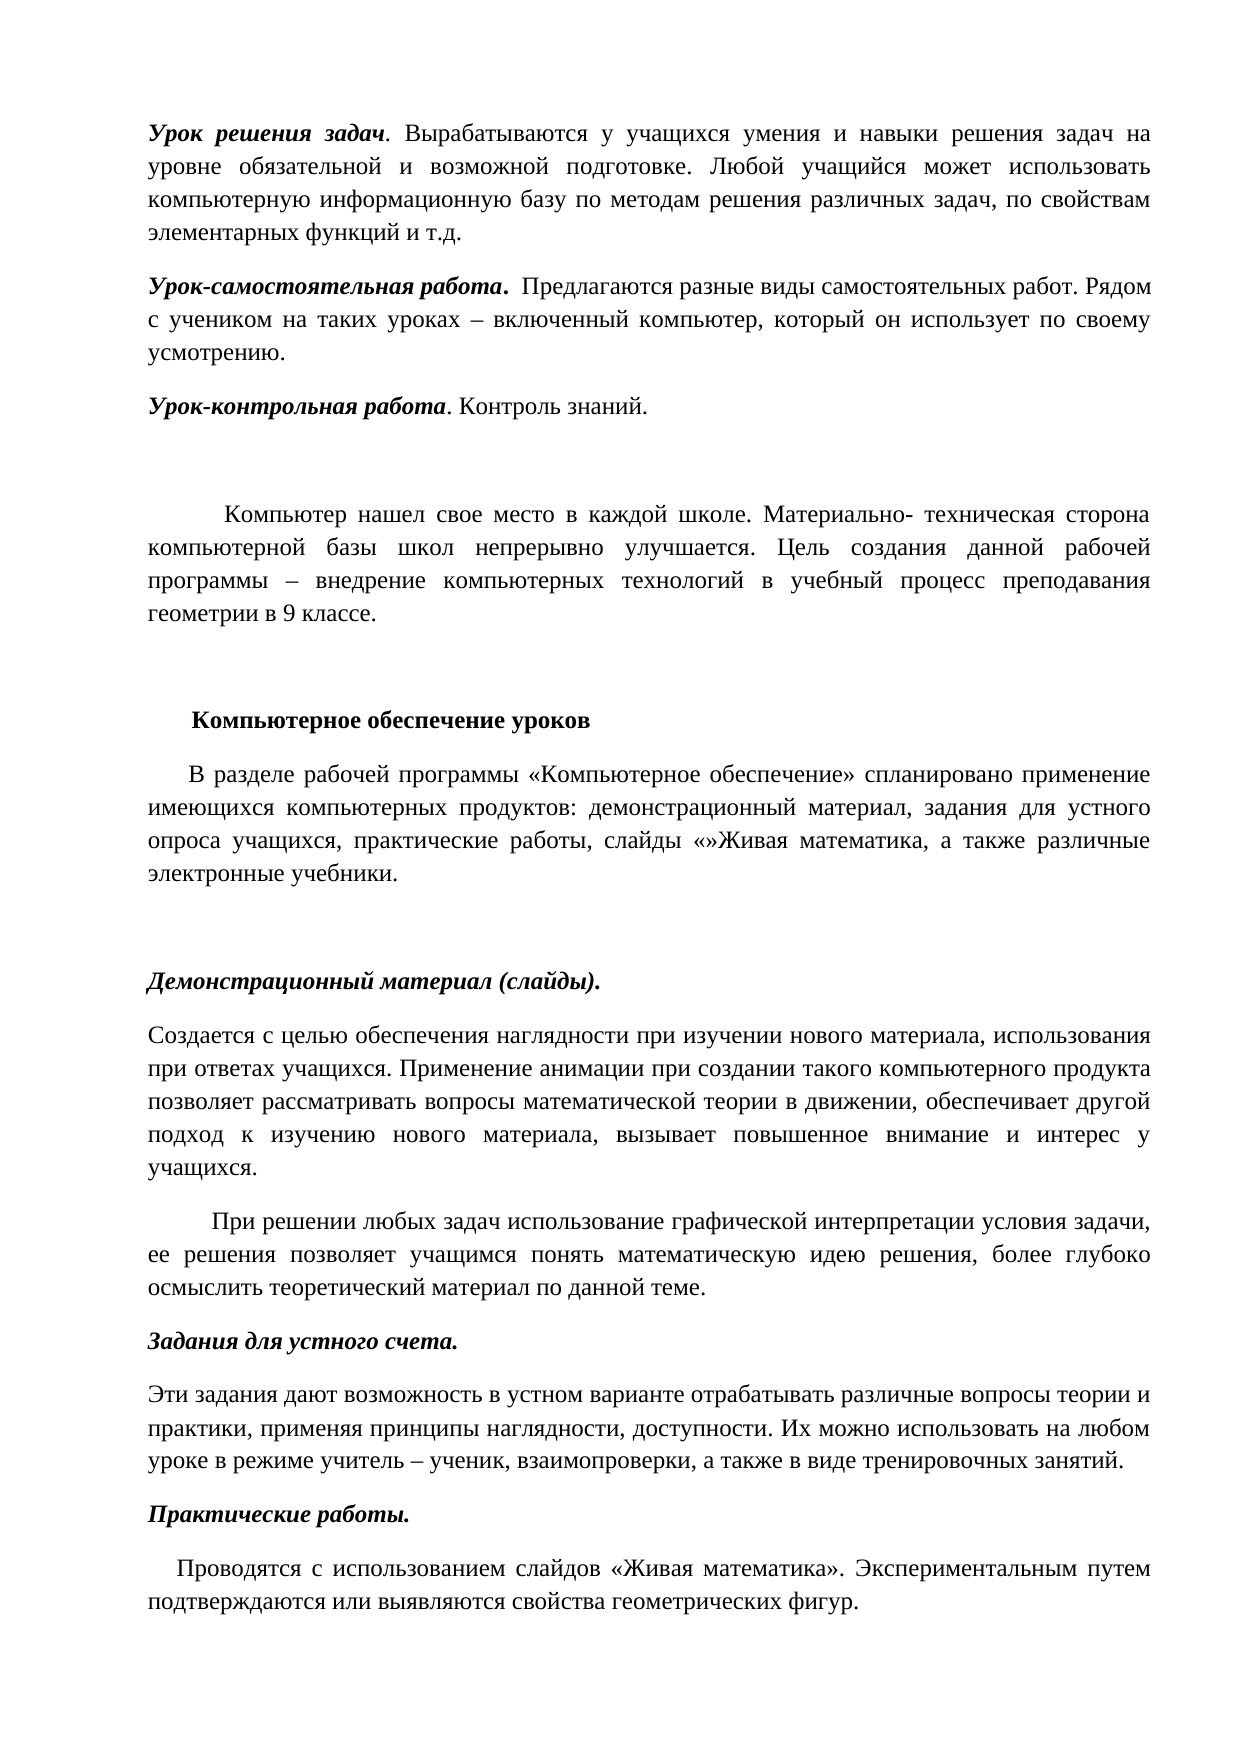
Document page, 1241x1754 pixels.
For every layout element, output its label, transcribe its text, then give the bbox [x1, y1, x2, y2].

text Урок решения задач. Вырабатываются у учащихся умения и навыки решения задач на уровне обязательной и возможной подготовке. Любой учащийся может использовать компьютерную информационную базу по методам решения различных задач, по свойствам элементарных функций и т.д. [148, 118, 1152, 246]
text При решении любых задач использование графической интерпретации условия задачи, ее решения позволяет учащимся понять математическую идею решения, более глубоко осмыслить теоретический материал по данной теме. [148, 1206, 1152, 1301]
text Урок-контрольная работа. Контроль знаний. [148, 391, 1152, 420]
text Проводятся с использованием слайдов «Живая математика». Экспериментальным путем подтверждаются или выявляются свойства геометрических фигур. [148, 1553, 1152, 1615]
text В разделе рабочей программы «Компьютерное обеспечение» спланировано применение имеющихся компьютерных продуктов: демонстрационный материал, задания для устного опроса учащихся, практические работы, слайды «»Живая математика, а также различные электронные учебники. [148, 759, 1152, 887]
text Компьютерное обеспечение уроков [148, 705, 1152, 734]
text Урок-самостоятельная работа. Предлагаются разные виды самостоятельных работ. Рядом с учеником на таких уроках – включенный компьютер, который он использует по своему усмотрению. [148, 271, 1152, 366]
text Эти задания дают возможность в устном варианте отрабатывать различные вопросы теории и практики, применяя принципы наглядности, доступности. Их можно использовать на любом уроке в режиме учитель – ученик, взаимопроверки, а также в виде тренировочных занятий. [148, 1379, 1152, 1474]
text Практические работы. [148, 1499, 1152, 1528]
text Компьютер нашел свое место в каждой школе. Материально- техническая сторона компьютерной базы школ непрерывно улучшается. Цель создания данной рабочей программы – внедрение компьютерных технологий в учебный процесс преподавания геометрии в 9 классе. [148, 499, 1152, 626]
text Демонстрационный материал (слайды). [148, 966, 1152, 995]
text Создается с целью обеспечения наглядности при изучении нового материала, использования при ответах учащихся. Применение анимации при создании такого компьютерного продукта позволяет рассматривать вопросы математической теории в движении, обеспечивает другой подход к изучению нового материала, вызывает повышенное внимание и интерес у учащихся. [148, 1020, 1152, 1181]
text Задания для устного счета. [148, 1326, 1152, 1354]
